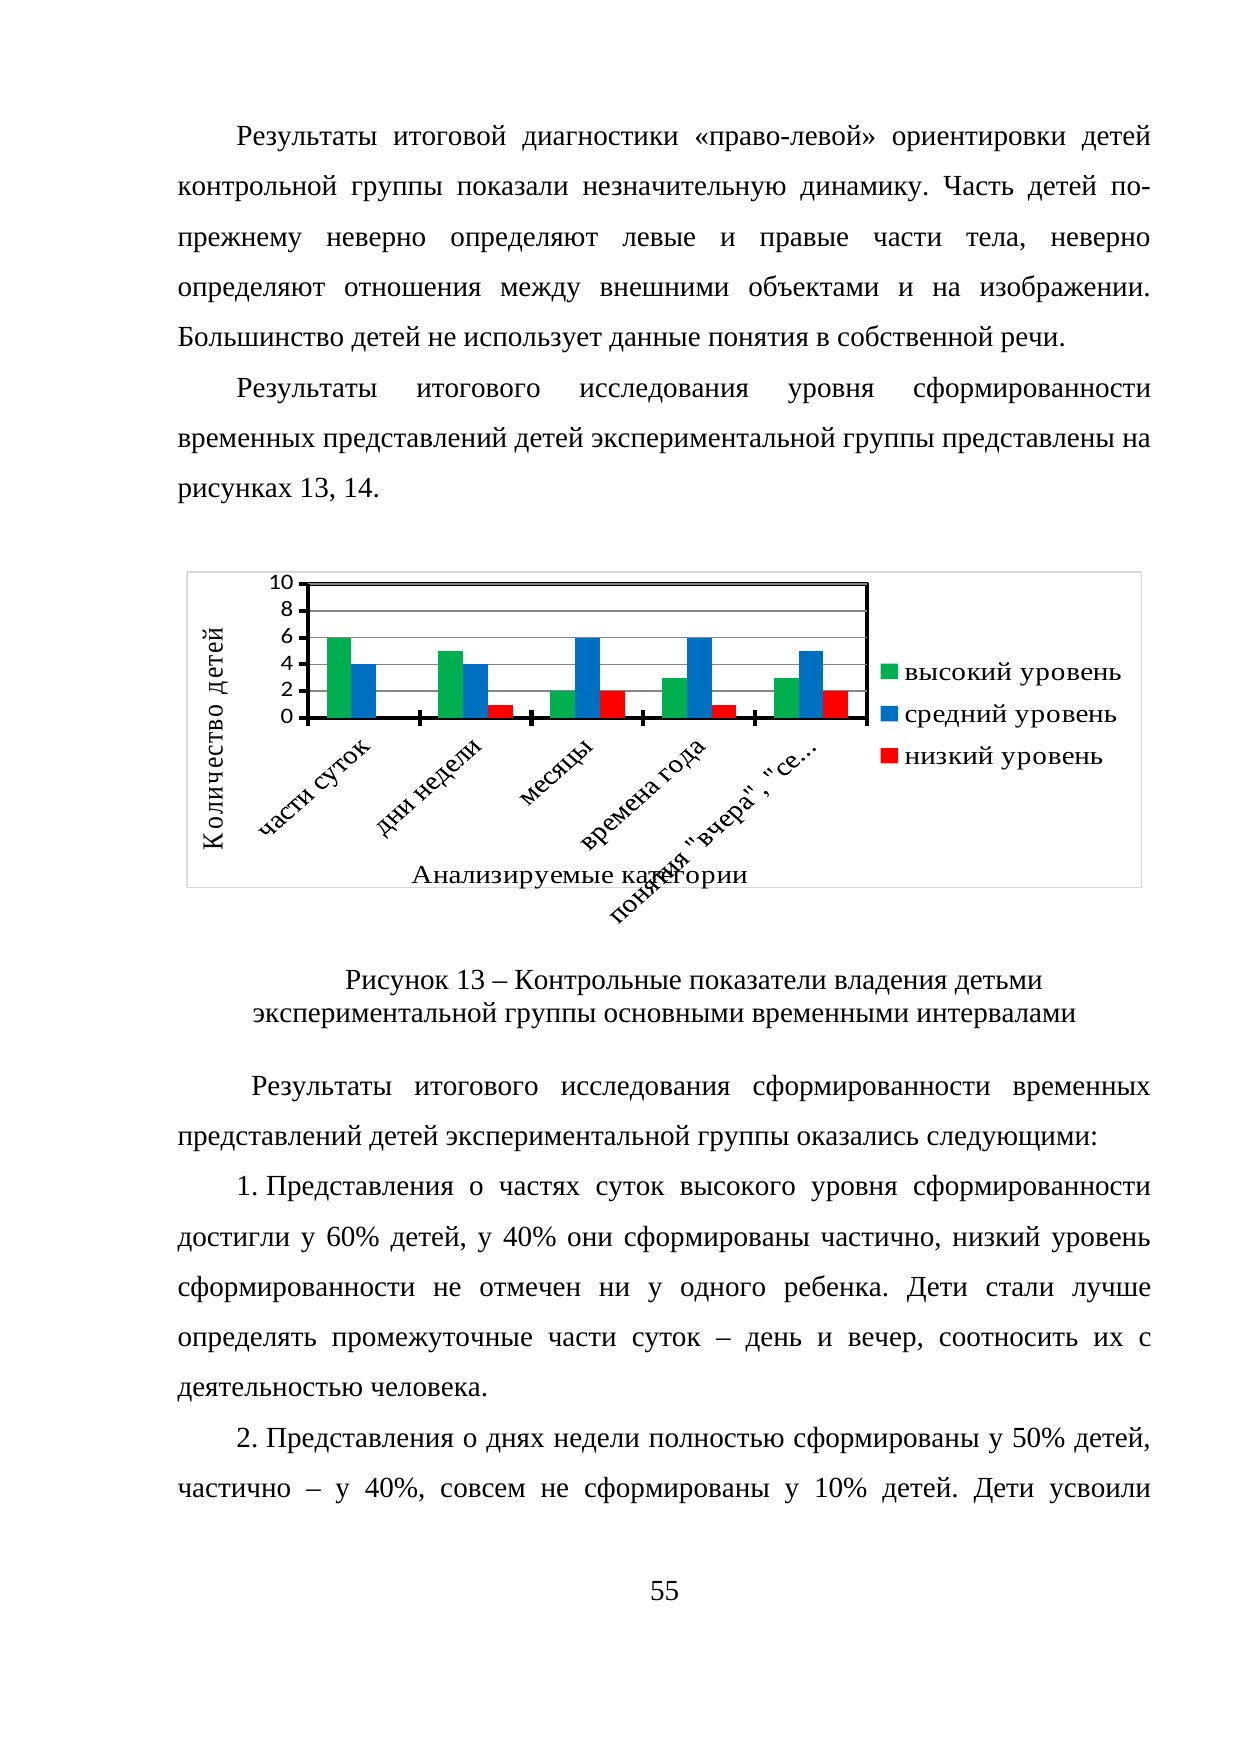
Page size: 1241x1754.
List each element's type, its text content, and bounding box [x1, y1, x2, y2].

text Результаты итогового исследования уровня сформированности временных представлений детей экспериментальной группы представлены на рисунках 13, 14. [177, 370, 1152, 504]
text Результаты итоговой диагностики «право-левой» ориентировки детей контрольной группы показали незначительную динамику. Часть детей по-прежнему неверно определяют левые и правые части тела, неверно определяют отношения между внешними объектами и на изображении. Большинство детей не использует данные понятия в собственной речи. [177, 118, 1152, 353]
text Рисунок 13 – Контрольные показатели владения детьми экспериментальной группы основными временными интервалами [177, 962, 1152, 1029]
list Представления о частях суток высокого уровня сформированности достигли у 60% детей, у 40% они сформированы частично, низкий уровень сформированности не отмечен ни у одного ребенка. Дети стали лучше определять промежуточные части суток – день и вечер, соотносить их с деятельностью человека. [177, 1168, 1152, 1403]
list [177, 1420, 1152, 1504]
text Результаты итогового исследования сформированности временных представлений детей экспериментальной группы оказались следующими: [177, 1068, 1152, 1152]
